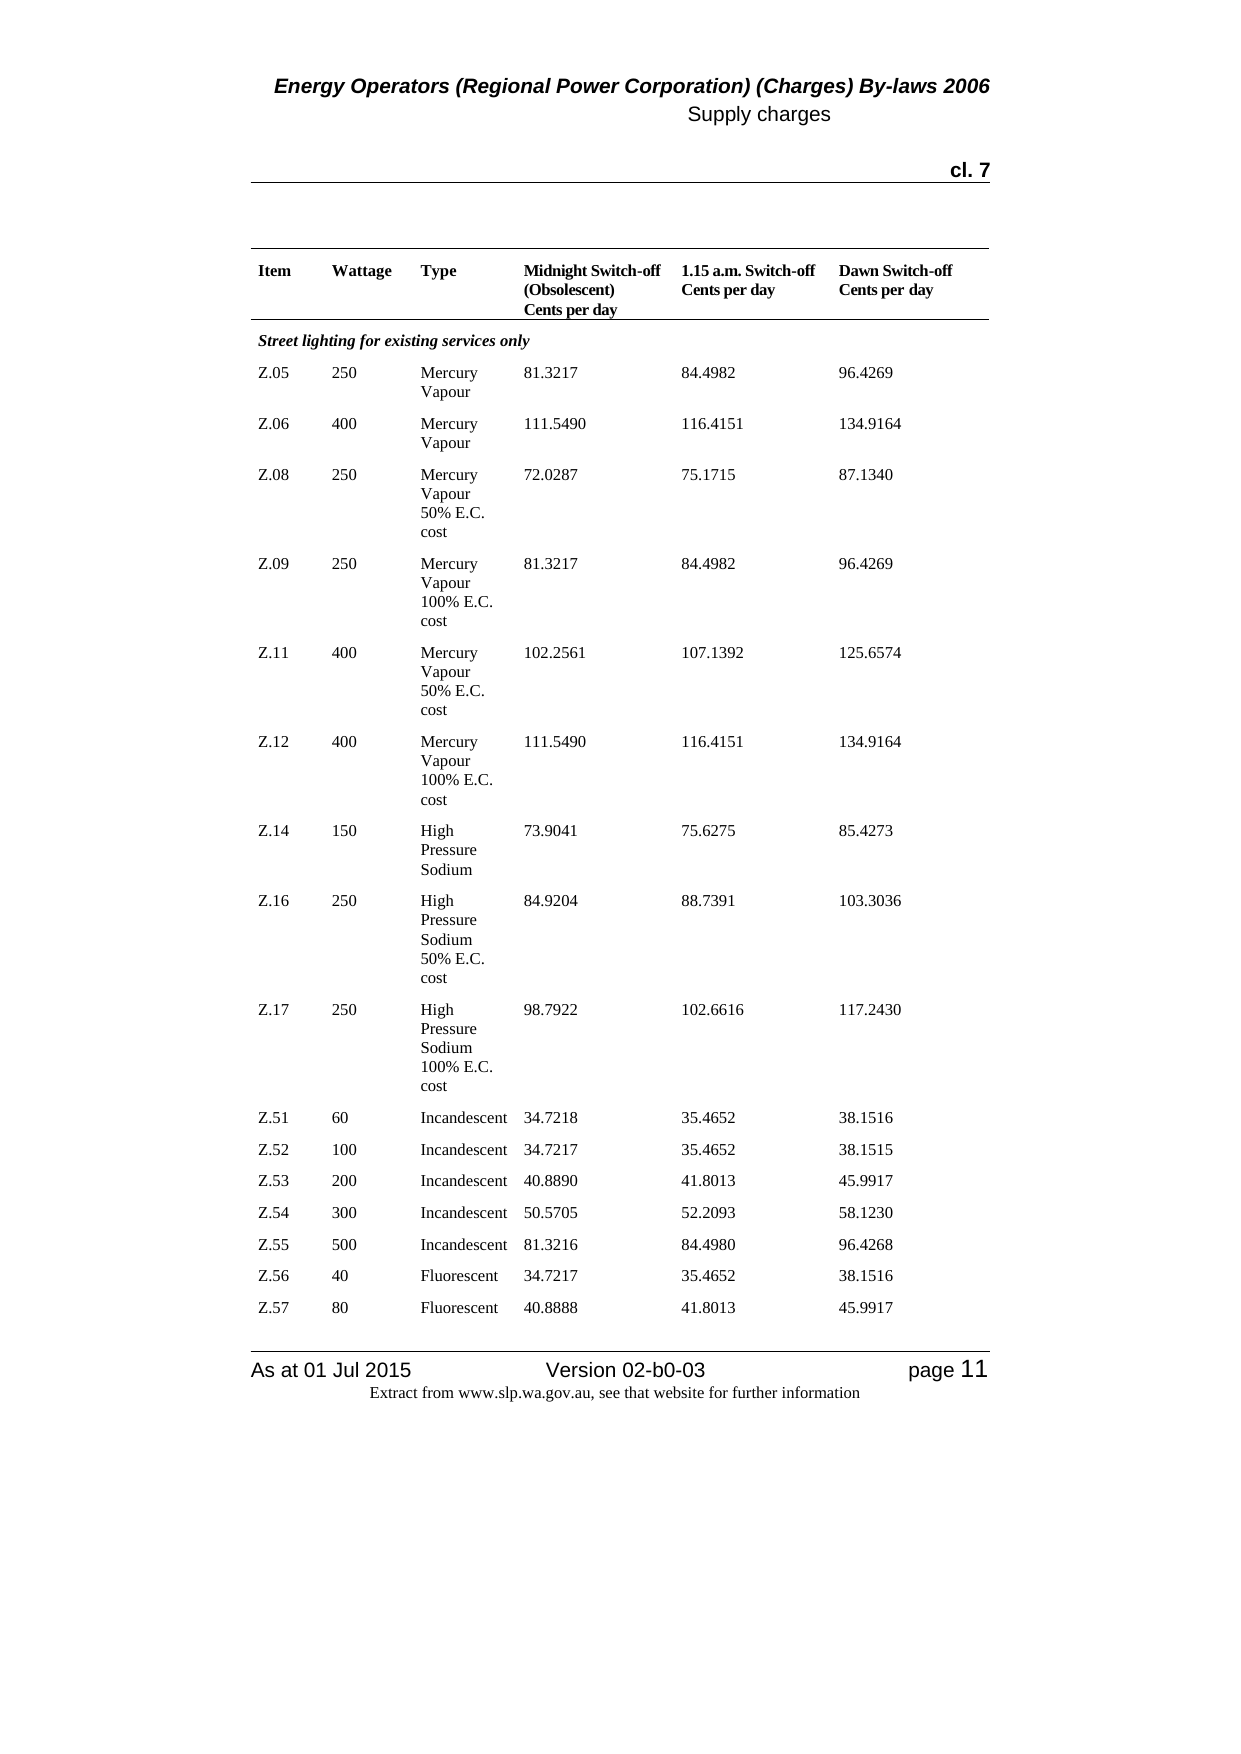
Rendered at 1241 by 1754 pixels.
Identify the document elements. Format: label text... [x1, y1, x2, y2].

table_cell 134.9164 [831, 401, 989, 452]
table_cell 81.3217 [516, 350, 674, 401]
table_cell 35.4652 [674, 1254, 831, 1285]
table_cell 84.9204 [516, 879, 674, 987]
table_cell Mercury Vapour 100% E.C. cost [413, 719, 516, 808]
table_cell 41.8013 [674, 1285, 831, 1317]
table_cell 58.1230 [831, 1190, 989, 1222]
table_cell 85.4273 [831, 809, 989, 878]
table_cell 111.5490 [516, 719, 674, 808]
table_cell 35.4652 [674, 1095, 831, 1127]
table_cell Z.51 [251, 1095, 324, 1127]
table_cell 38.1516 [831, 1095, 989, 1127]
table_cell 250 [324, 541, 413, 630]
table_cell 111.5490 [516, 401, 674, 452]
table_cell 45.9917 [831, 1285, 989, 1317]
table_cell 500 [324, 1222, 413, 1253]
table_cell Mercury Vapour 50% E.C. cost [413, 630, 516, 719]
table_cell 75.1715 [674, 452, 831, 541]
table_cell High Pressure Sodium 100% E.C. cost [413, 987, 516, 1095]
table_cell 250 [324, 452, 413, 541]
table_cell 40.8890 [516, 1159, 674, 1190]
table_cell 250 [324, 350, 413, 401]
table_cell 84.4980 [674, 1222, 831, 1253]
table_header Wattage [324, 249, 413, 318]
table_cell 250 [324, 987, 413, 1095]
table_cell 34.7217 [516, 1127, 674, 1158]
table_cell 38.1516 [831, 1254, 989, 1285]
table_cell 35.4652 [674, 1127, 831, 1158]
table_cell 45.9917 [831, 1159, 989, 1190]
table_cell High Pressure Sodium [413, 809, 516, 878]
table_cell Z.56 [251, 1254, 324, 1285]
table_cell 40 [324, 1254, 413, 1285]
table_cell 96.4269 [831, 350, 989, 401]
table_cell Z.55 [251, 1222, 324, 1253]
table_cell 34.7218 [516, 1095, 674, 1127]
table_cell 34.7217 [516, 1254, 674, 1285]
table_cell 81.3217 [516, 541, 674, 630]
table_cell 84.4982 [674, 541, 831, 630]
table_cell 116.4151 [674, 401, 831, 452]
table_header Type [413, 249, 516, 318]
table_cell Z.14 [251, 809, 324, 878]
table_cell 107.1392 [674, 630, 831, 719]
table_cell 80 [324, 1285, 413, 1317]
table_cell Z.05 [251, 350, 324, 401]
table_cell Z.12 [251, 719, 324, 808]
table_cell 52.2093 [674, 1190, 831, 1222]
table_cell 81.3216 [516, 1222, 674, 1253]
table_cell 96.4268 [831, 1222, 989, 1253]
table_cell 75.6275 [674, 809, 831, 878]
table_cell 400 [324, 630, 413, 719]
table_cell Z.52 [251, 1127, 324, 1158]
table_cell 300 [324, 1190, 413, 1222]
table_cell 116.4151 [674, 719, 831, 808]
table_cell 38.1515 [831, 1127, 989, 1158]
table_cell 400 [324, 719, 413, 808]
table_cell Z.06 [251, 401, 324, 452]
table_cell 87.1340 [831, 452, 989, 541]
table_cell 150 [324, 809, 413, 878]
table_cell 73.9041 [516, 809, 674, 878]
table_cell 134.9164 [831, 719, 989, 808]
table_cell 103.3036 [831, 879, 989, 987]
table_cell Fluorescent [413, 1254, 516, 1285]
table_cell 41.8013 [674, 1159, 831, 1190]
table_cell 400 [324, 401, 413, 452]
table_cell 102.2561 [516, 630, 674, 719]
table_cell Incandescent [413, 1190, 516, 1222]
table_cell Mercury Vapour 50% E.C. cost [413, 452, 516, 541]
table_cell 125.6574 [831, 630, 989, 719]
table_cell 60 [324, 1095, 413, 1127]
table_cell 72.0287 [516, 452, 674, 541]
table_cell High Pressure Sodium 50% E.C. cost [413, 879, 516, 987]
table_cell Incandescent [413, 1159, 516, 1190]
table_cell 98.7922 [516, 987, 674, 1095]
table_cell 84.4982 [674, 350, 831, 401]
table_cell 200 [324, 1159, 413, 1190]
table_header Midnight Switch-off (Obsolescent) Cents per day [516, 249, 674, 318]
table_cell 250 [324, 879, 413, 987]
table_cell 88.7391 [674, 879, 831, 987]
table_cell 40.8888 [516, 1285, 674, 1317]
table_cell 102.6616 [674, 987, 831, 1095]
table_header Item [251, 249, 324, 318]
table_cell Fluorescent [413, 1285, 516, 1317]
table_cell Z.16 [251, 879, 324, 987]
table_cell Z.57 [251, 1285, 324, 1317]
table_cell Z.53 [251, 1159, 324, 1190]
table_cell Z.17 [251, 987, 324, 1095]
table_cell Street lighting for existing services only [251, 320, 989, 350]
table_cell Mercury Vapour 100% E.C. cost [413, 541, 516, 630]
table_cell Z.54 [251, 1190, 324, 1222]
table_cell 96.4269 [831, 541, 989, 630]
table_cell 117.2430 [831, 987, 989, 1095]
table_cell Incandescent [413, 1222, 516, 1253]
table_cell Incandescent [413, 1127, 516, 1158]
table_cell Mercury Vapour [413, 401, 516, 452]
table_cell Z.08 [251, 452, 324, 541]
table_cell 100 [324, 1127, 413, 1158]
table_cell Z.11 [251, 630, 324, 719]
table_header 1.15 a.m. Switch-off Cents per day [674, 249, 831, 318]
table_header Dawn Switch-off Cents per day [831, 249, 989, 318]
table_cell Mercury Vapour [413, 350, 516, 401]
table_cell Z.09 [251, 541, 324, 630]
table_cell Incandescent [413, 1095, 516, 1127]
table_cell 50.5705 [516, 1190, 674, 1222]
